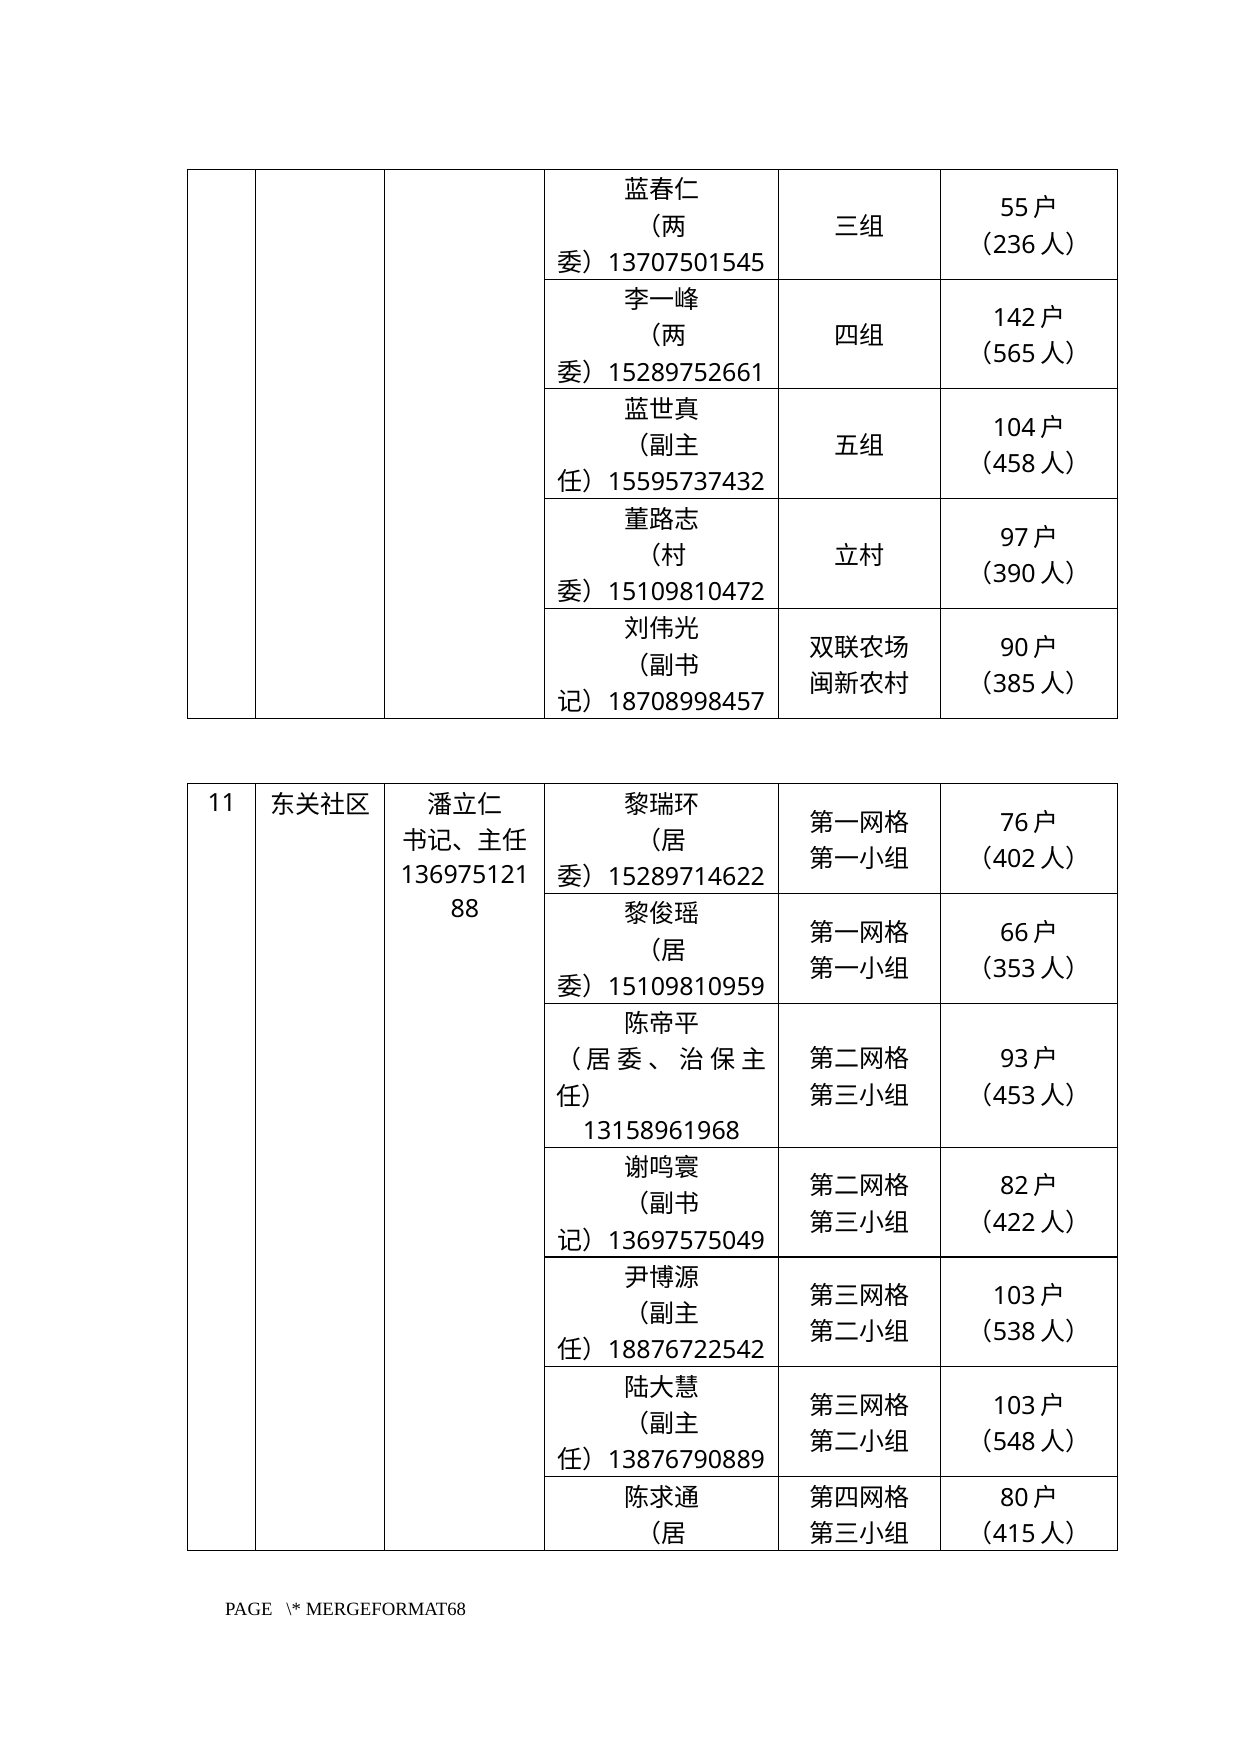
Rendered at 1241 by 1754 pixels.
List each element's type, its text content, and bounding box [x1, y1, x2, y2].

table_cell 142户 （565人） [941, 280, 1117, 388]
table_cell 第四网格 第三小组 [779, 1477, 940, 1549]
table_cell 第三网格 第二小组 [779, 1258, 940, 1366]
table_header 东关社区 [256, 784, 384, 1549]
table_cell 第一网格 第一小组 [779, 894, 940, 1003]
table_cell 第三网格 第二小组 [779, 1367, 940, 1476]
table_cell 55户 （236人） [941, 170, 1117, 278]
table_header 第一网格 第一小组 [779, 784, 940, 893]
table_header 黎瑞环 （居委）15289714622 [545, 784, 778, 893]
table_header 76户 （402人） [941, 784, 1117, 893]
table_cell 董路志 （村委）15109810472 [545, 499, 778, 608]
table_cell 谢鸣寰 （副书记）13697575049 [545, 1148, 778, 1256]
table_cell 103户 （548人） [941, 1367, 1117, 1476]
table_cell 李一峰 （两委）15289752661 [545, 280, 778, 388]
table_cell 第二网格 第三小组 [779, 1148, 940, 1256]
table_cell 第二网格 第三小组 [779, 1004, 940, 1147]
table_cell 尹博源 （副主任）18876722542 [545, 1258, 778, 1366]
table_cell 蓝世真 （副主任）15595737432 [545, 389, 778, 498]
table_header 潘立仁 书记、主任13697512188 [385, 784, 544, 1549]
table_header 11 [188, 784, 255, 1549]
table_cell 黎俊瑶 （居委）15109810959 [545, 894, 778, 1003]
table_cell 陆大慧 （副主任）13876790889 [545, 1367, 778, 1476]
table_cell 104户 （458人） [941, 389, 1117, 498]
table_cell 90户 （385人） [941, 609, 1117, 718]
table_cell 66户 （353人） [941, 894, 1117, 1003]
table_cell 四组 [779, 280, 940, 388]
table_cell 陈帝平 （居委、治保主任） 13158961968 [545, 1004, 778, 1147]
table_cell 刘伟光 （副书记）18708998457 [545, 609, 778, 718]
table_cell 93户 （453人） [941, 1004, 1117, 1147]
table_cell 五组 [779, 389, 940, 498]
table_cell 103户 （538人） [941, 1258, 1117, 1366]
table_cell 陈求通 （居委）17589119561 [545, 1477, 778, 1549]
table_cell 立村 [779, 499, 940, 608]
table_cell 97户 （390人） [941, 499, 1117, 608]
table_cell 80户 （415人） [941, 1477, 1117, 1549]
table_cell 三组 [779, 170, 940, 278]
table_cell 双联农场 闽新农村 [779, 609, 940, 718]
table_cell 82户 （422人） [941, 1148, 1117, 1256]
table_cell 蓝春仁 （两委）13707501545 [545, 170, 778, 278]
